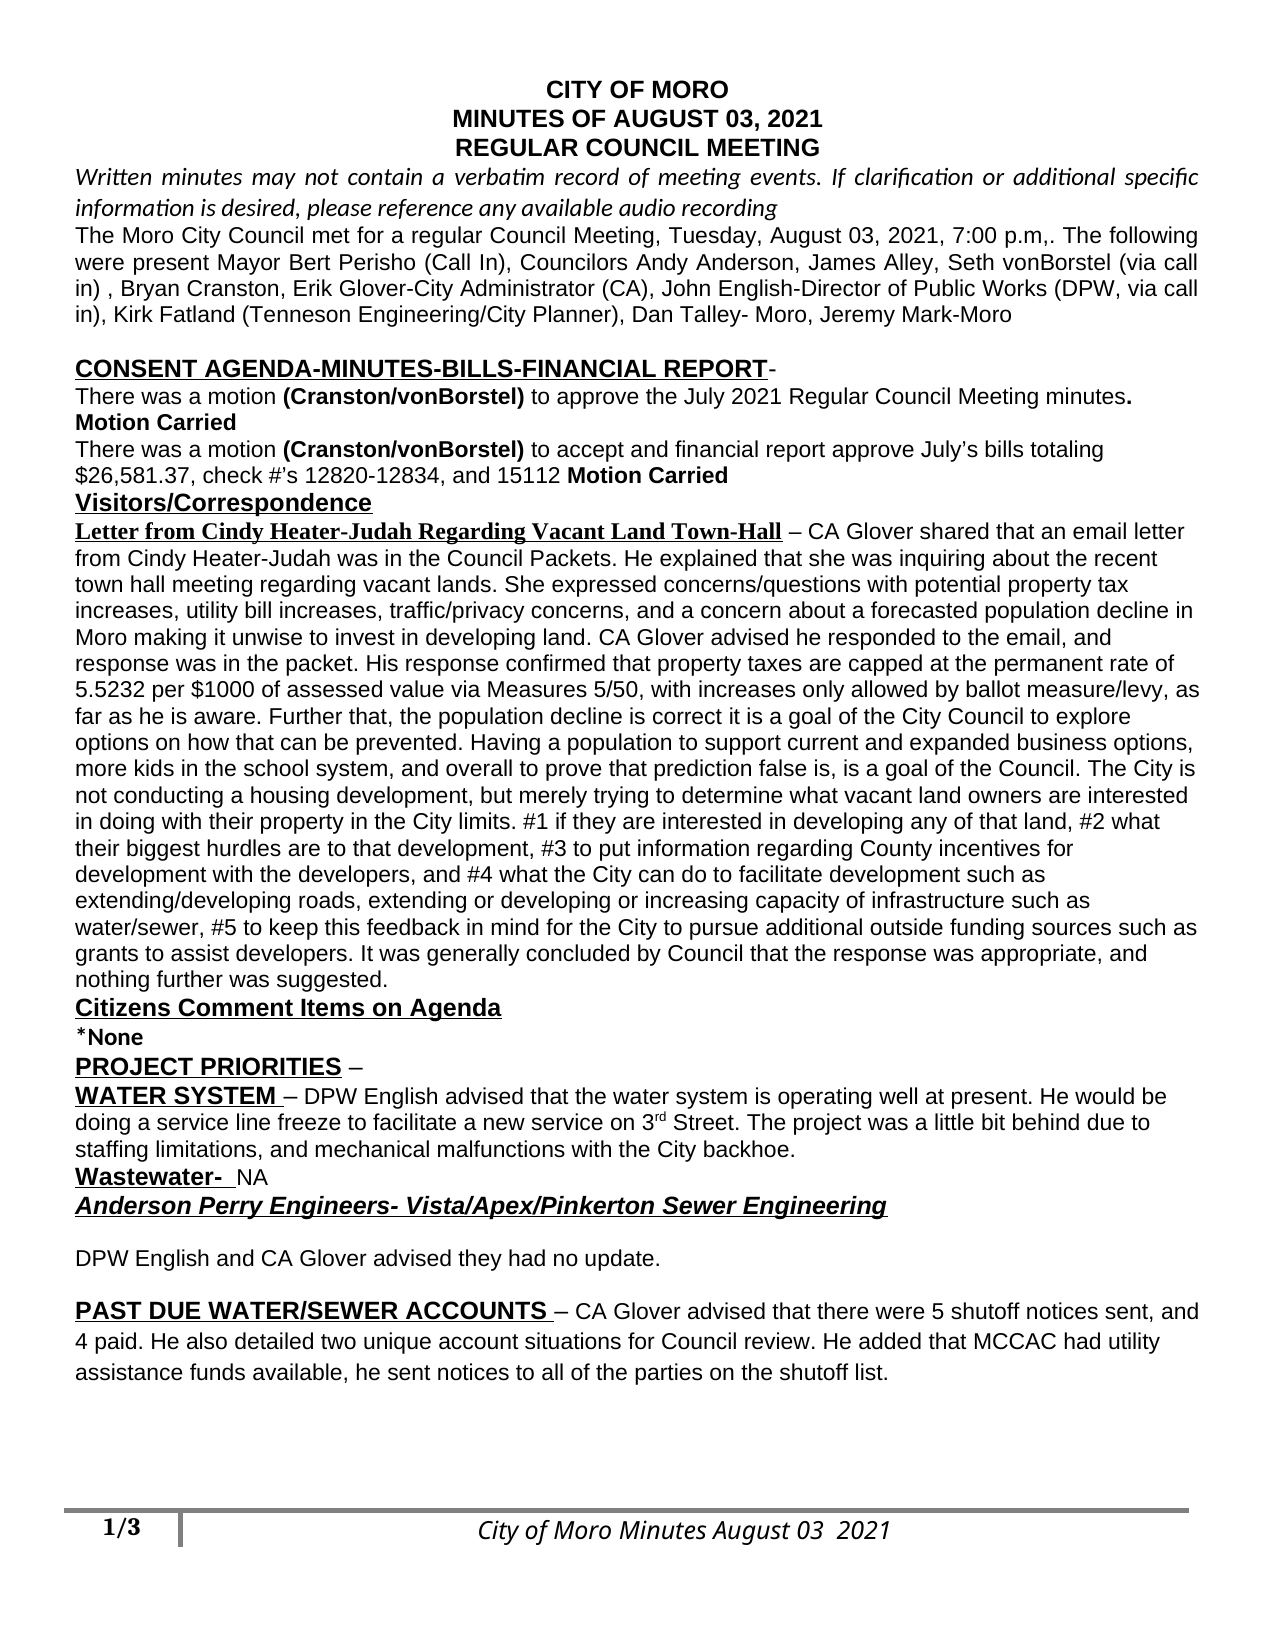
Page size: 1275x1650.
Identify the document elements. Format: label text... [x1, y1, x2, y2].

text There was a motion (Cranston/vonBorstel) to approve the July 2021 Regular Council Meeting minutes. Motion Carried [75, 383, 1200, 436]
text PAST DUE WATER/SEWER ACCOUNTS – CA Glover advised that there were 5 shutoff notices sent, and 4 paid. He also detailed two unique account situations for Council review. He added that MCCAC had utility assistance funds available, he sent notices to all of the parties on the shutoff list. [75, 1296, 1200, 1385]
text Wastewater- NA [75, 1162, 1200, 1191]
text PROJECT PRIORITIES – [75, 1052, 1200, 1081]
text There was a motion (Cranston/vonBorstel) to accept and financial report approve July’s bills totaling $26,581.37, check #’s 12820-12834, and 15112 Motion Carried [75, 436, 1200, 488]
text WATER SYSTEM – DPW English advised that the water system is operating well at present. He would be doing a service line freeze to facilitate a new service on 3rd Street. The project was a little bit behind due to staffing limitations, and mechanical malfunctions with the City backhoe. [75, 1081, 1200, 1162]
list Letter from Cindy Heater-Judah Regarding Vacant Land Town-Hall – CA Glover shared that an email letter from Cindy Heater-Judah was in the Council Packets. He explained that she was inquiring about the recent town hall meeting regarding vacant lands. She expressed concerns/questions with potential property tax increases, utility bill increases, traffic/privacy concerns, and a concern about a forecasted population decline in Moro making it unwise to invest in developing land. CA Glover advised he responded to the email, and response was in the packet. His response confirmed that property taxes are capped at the permanent rate of 5.5232 per $1000 of assessed value via Measures 5/50, with increases only allowed by ballot measure/levy, as far as he is aware. Further that, the population decline is correct it is a goal of the City Council to explore options on how that can be prevented. Having a population to support current and expanded business options, more kids in the school system, and overall to prove that prediction false is, is a goal of the Council. The City is not conducting a housing development, but merely trying to determine what vacant land owners are interested in doing with their property in the City limits. #1 if they are interested in developing any of that land, #2 what their biggest hurdles are to that development, #3 to put information regarding County incentives for development with the developers, and #4 what the City can do to facilitate development such as extending/developing roads, extending or developing or increasing capacity of infrastructure such as water/sewer, #5 to keep this feedback in mind for the City to pursue additional outside funding sources such as grants to assist developers. It was generally concluded by Council that the response was appropriate, and nothing further was suggested. [75, 517, 1200, 993]
text Written minutes may not contain a verbatim record of meeting events. If clarification or additional specific information is desired, please reference any available audio recording [75, 161, 1200, 222]
text REGULAR COUNCIL MEETING [75, 132, 1200, 161]
text CONSENT AGENDA-MINUTES-BILLS-FINANCIAL REPORT- [75, 354, 1200, 383]
text Citizens Comment Items on Agenda [75, 993, 1200, 1021]
text Visitors/Correspondence [75, 488, 1200, 517]
text CITY OF MORO [75, 75, 1200, 104]
text The Moro City Council met for a regular Council Meeting, Tuesday, August 03, 2021, 7:00 p.m,. The following were present Mayor Bert Perisho (Call In), Councilors Andy Anderson, James Alley, Seth vonBorstel (via call in) , Bryan Cranston, Erik Glover-City Administrator (CA), John English-Director of Public Works (DPW, via call in), Kirk Fatland (Tenneson Engineering/City Planner), Dan Talley- Moro, Jeremy Mark-Moro [75, 222, 1200, 328]
text MINUTES OF AUGUST 03, 2021 [75, 104, 1200, 132]
text DPW English and CA Glover advised they had no update. [75, 1245, 1200, 1271]
text Anderson Perry Engineers- Vista/Apex/Pinkerton Sewer Engineering [75, 1191, 1200, 1219]
text *None [75, 1021, 1200, 1052]
